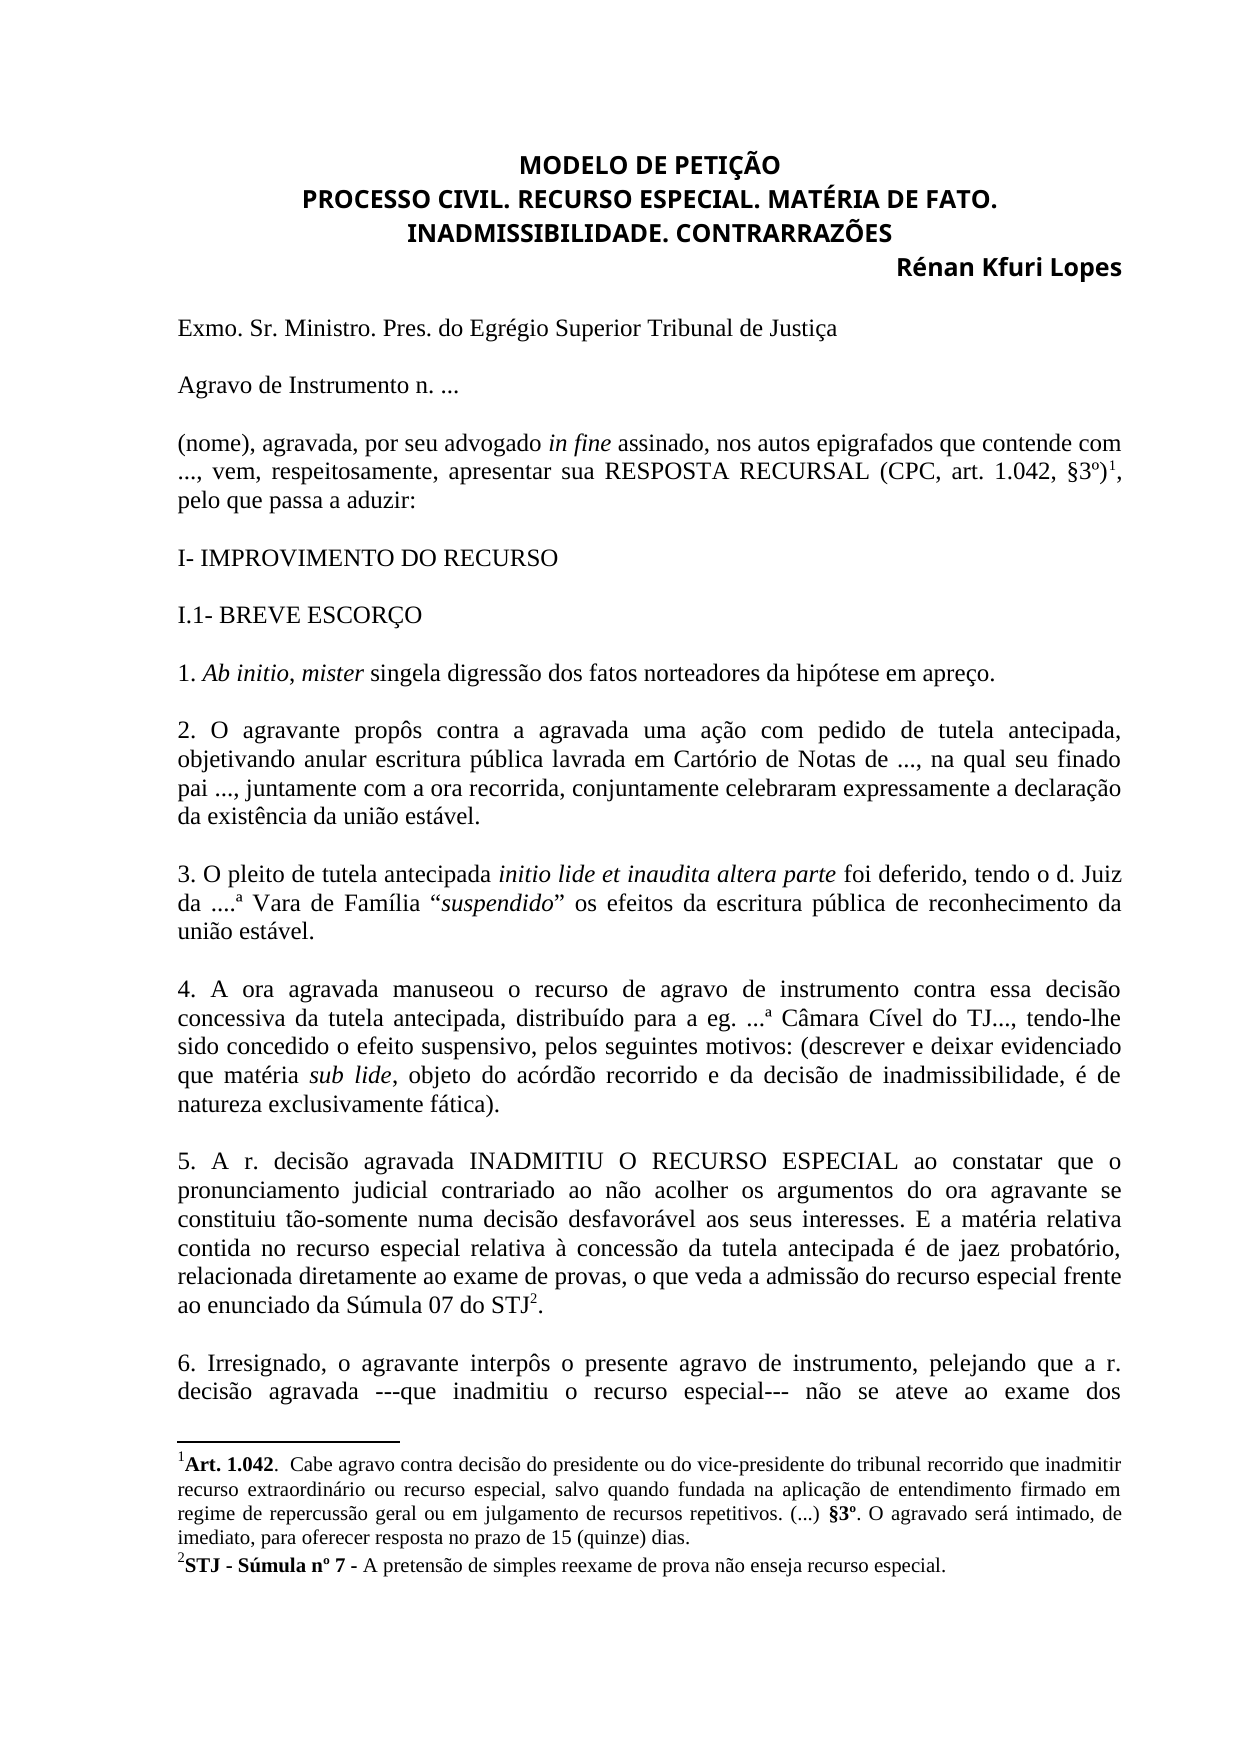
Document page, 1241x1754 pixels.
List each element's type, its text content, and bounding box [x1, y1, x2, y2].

text MODELO DE PETIÇÃO [177, 148, 1122, 182]
text I.1- BREVE ESCORÇO [177, 600, 1122, 629]
text Exmo. Sr. Ministro. Pres. do Egrégio Superior Tribunal de Justiça [177, 313, 1122, 341]
text Agravo de Instrumento n. ... [177, 370, 1122, 399]
text I- IMPROVIMENTO DO RECURSO [177, 543, 1122, 571]
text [177, 1348, 1122, 1405]
text 1. Ab initio, mister singela digressão dos fatos norteadores da hipótese em apreço. [177, 658, 1122, 686]
text 3. O pleito de tutela antecipada initio lide et inaudita altera parte foi deferido, tendo o d. Juiz da ....ª Vara de Família “suspendido” os efeitos da escritura pública de reconhecimento da união estável. [177, 859, 1122, 945]
text 2. O agravante propôs contra a agravada uma ação com pedido de tutela antecipada, objetivando anular escritura pública lavrada em Cartório de Notas de ..., na qual seu finado pai ..., juntamente com a ora recorrida, conjuntamente celebraram expressamente a declaração da existência da união estável. [177, 715, 1122, 830]
text Rénan Kfuri Lopes [177, 250, 1122, 284]
text 5. A r. decisão agravada INADMITIU O RECURSO ESPECIAL ao constatar que o pronunciamento judicial contrariado ao não acolher os argumentos do ora agravante se constituiu tão-somente numa decisão desfavorável aos seus interesses. E a matéria relativa contida no recurso especial relativa à concessão da tutela antecipada é de jaez probatório, relacionada diretamente ao exame de provas, o que veda a admissão do recurso especial frente ao enunciado da Súmula 07 do STJ. [177, 1146, 1122, 1319]
text PROCESSO CIVIL. RECURSO ESPECIAL. MATÉRIA DE FATO. INADMISSIBILIDADE. CONTRARRAZÕES [177, 182, 1122, 250]
text 4. A ora agravada manuseou o recurso de agravo de instrumento contra essa decisão concessiva da tutela antecipada, distribuído para a eg. ...ª Câmara Cível do TJ..., tendo-lhe sido concedido o efeito suspensivo, pelos seguintes motivos: (descrever e deixar evidenciado que matéria sub lide, objeto do acórdão recorrido e da decisão de inadmissibilidade, é de natureza exclusivamente fática). [177, 974, 1122, 1118]
text (nome), agravada, por seu advogado in fine assinado, nos autos epigrafados que contende com ..., vem, respeitosamente, apresentar sua RESPOSTA RECURSAL (CPC, art. 1.042, §3º), pelo que passa a aduzir: [177, 428, 1122, 514]
